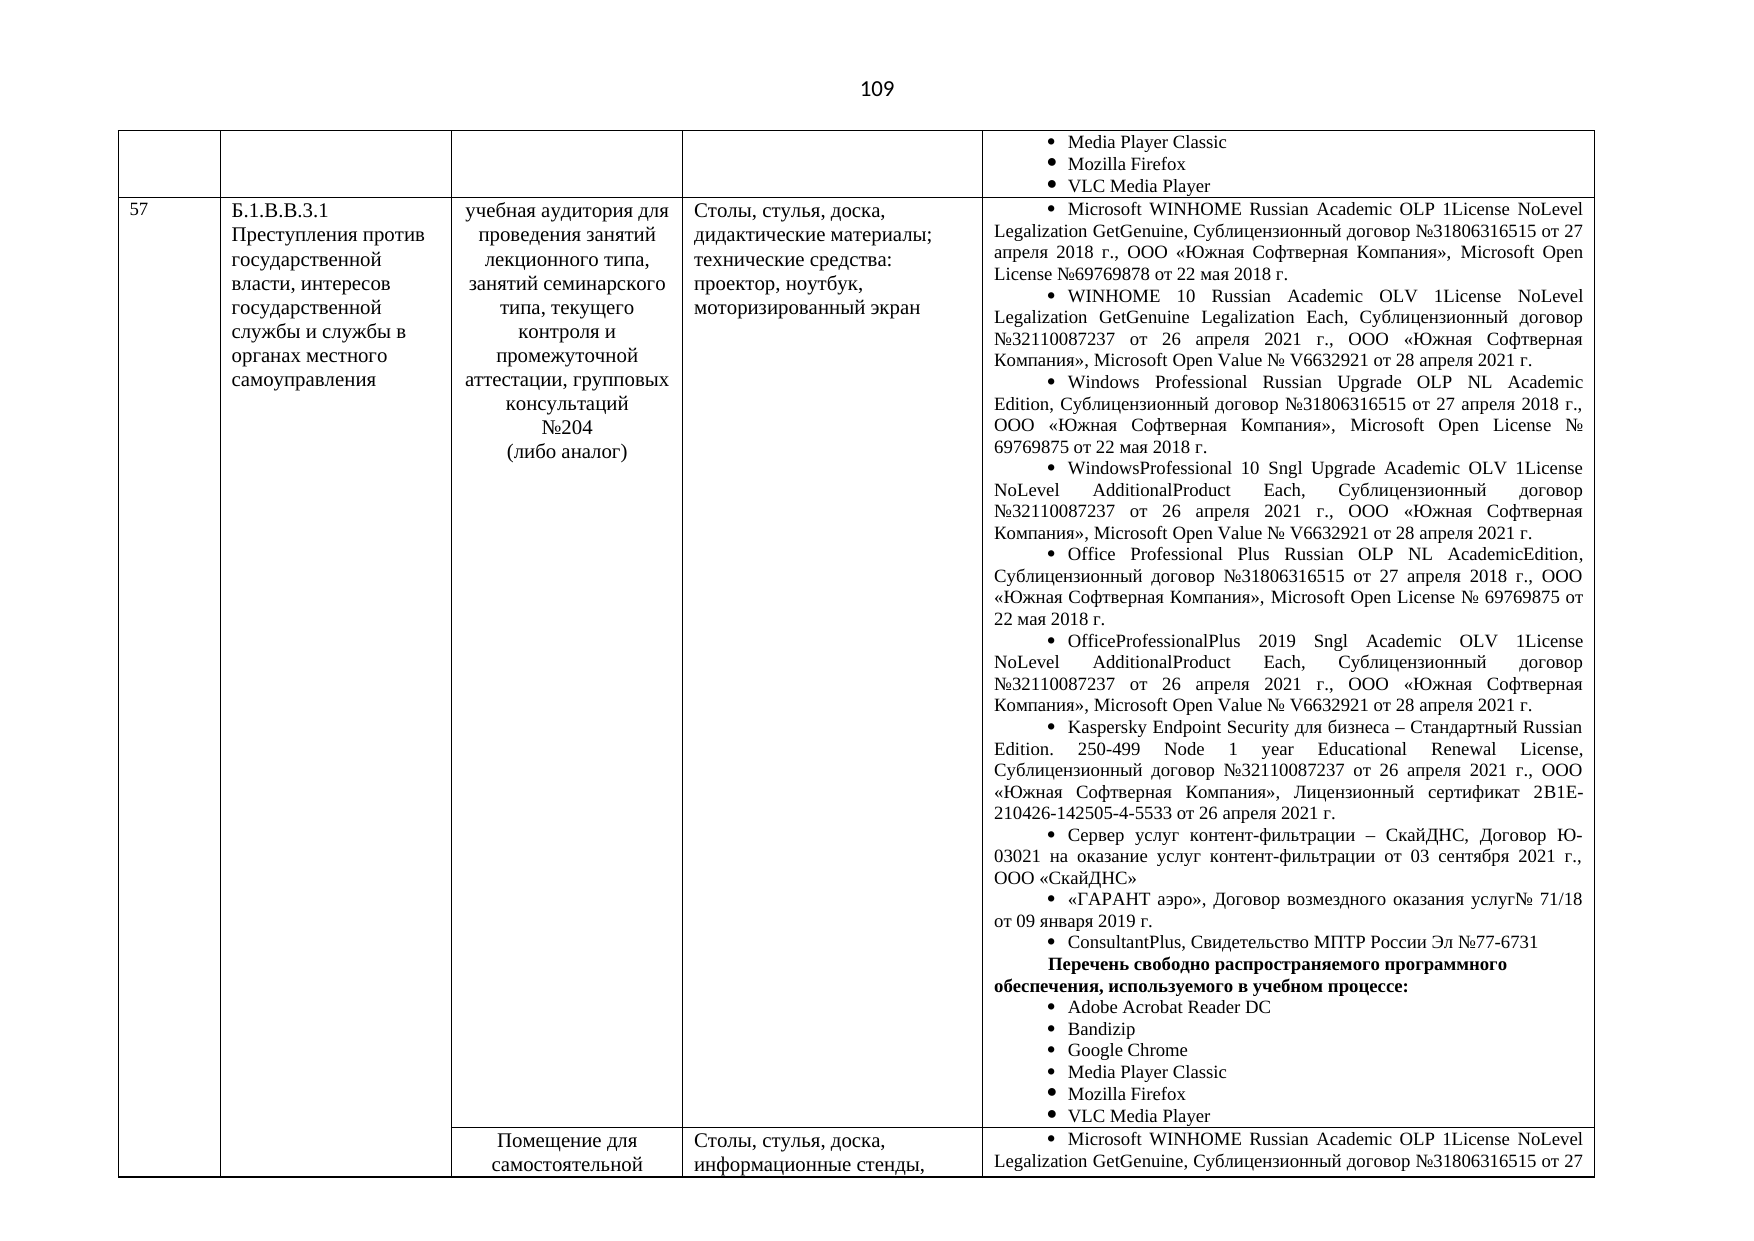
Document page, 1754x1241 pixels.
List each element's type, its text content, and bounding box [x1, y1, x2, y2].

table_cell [452, 1128, 682, 1176]
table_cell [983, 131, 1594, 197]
table_cell Столы, стулья, доска, дидактические материалы; технические средства: проектор, ноутбук, моторизированный экран [683, 198, 982, 1127]
table_cell учебная аудитория для проведения занятий лекционного типа, занятий семинарского типа, текущего контроля и промежуточной аттестации, групповых консультаций №204 (либо аналог) [452, 198, 682, 1127]
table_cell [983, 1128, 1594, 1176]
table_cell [452, 131, 682, 197]
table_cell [683, 131, 982, 197]
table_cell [683, 1128, 982, 1176]
table_cell Б.1.В.В.3.1 Преступления против государственной власти, интересов государственной службы и службы в органах местного самоуправления [221, 198, 451, 1176]
table_cell 57 [119, 198, 220, 1176]
